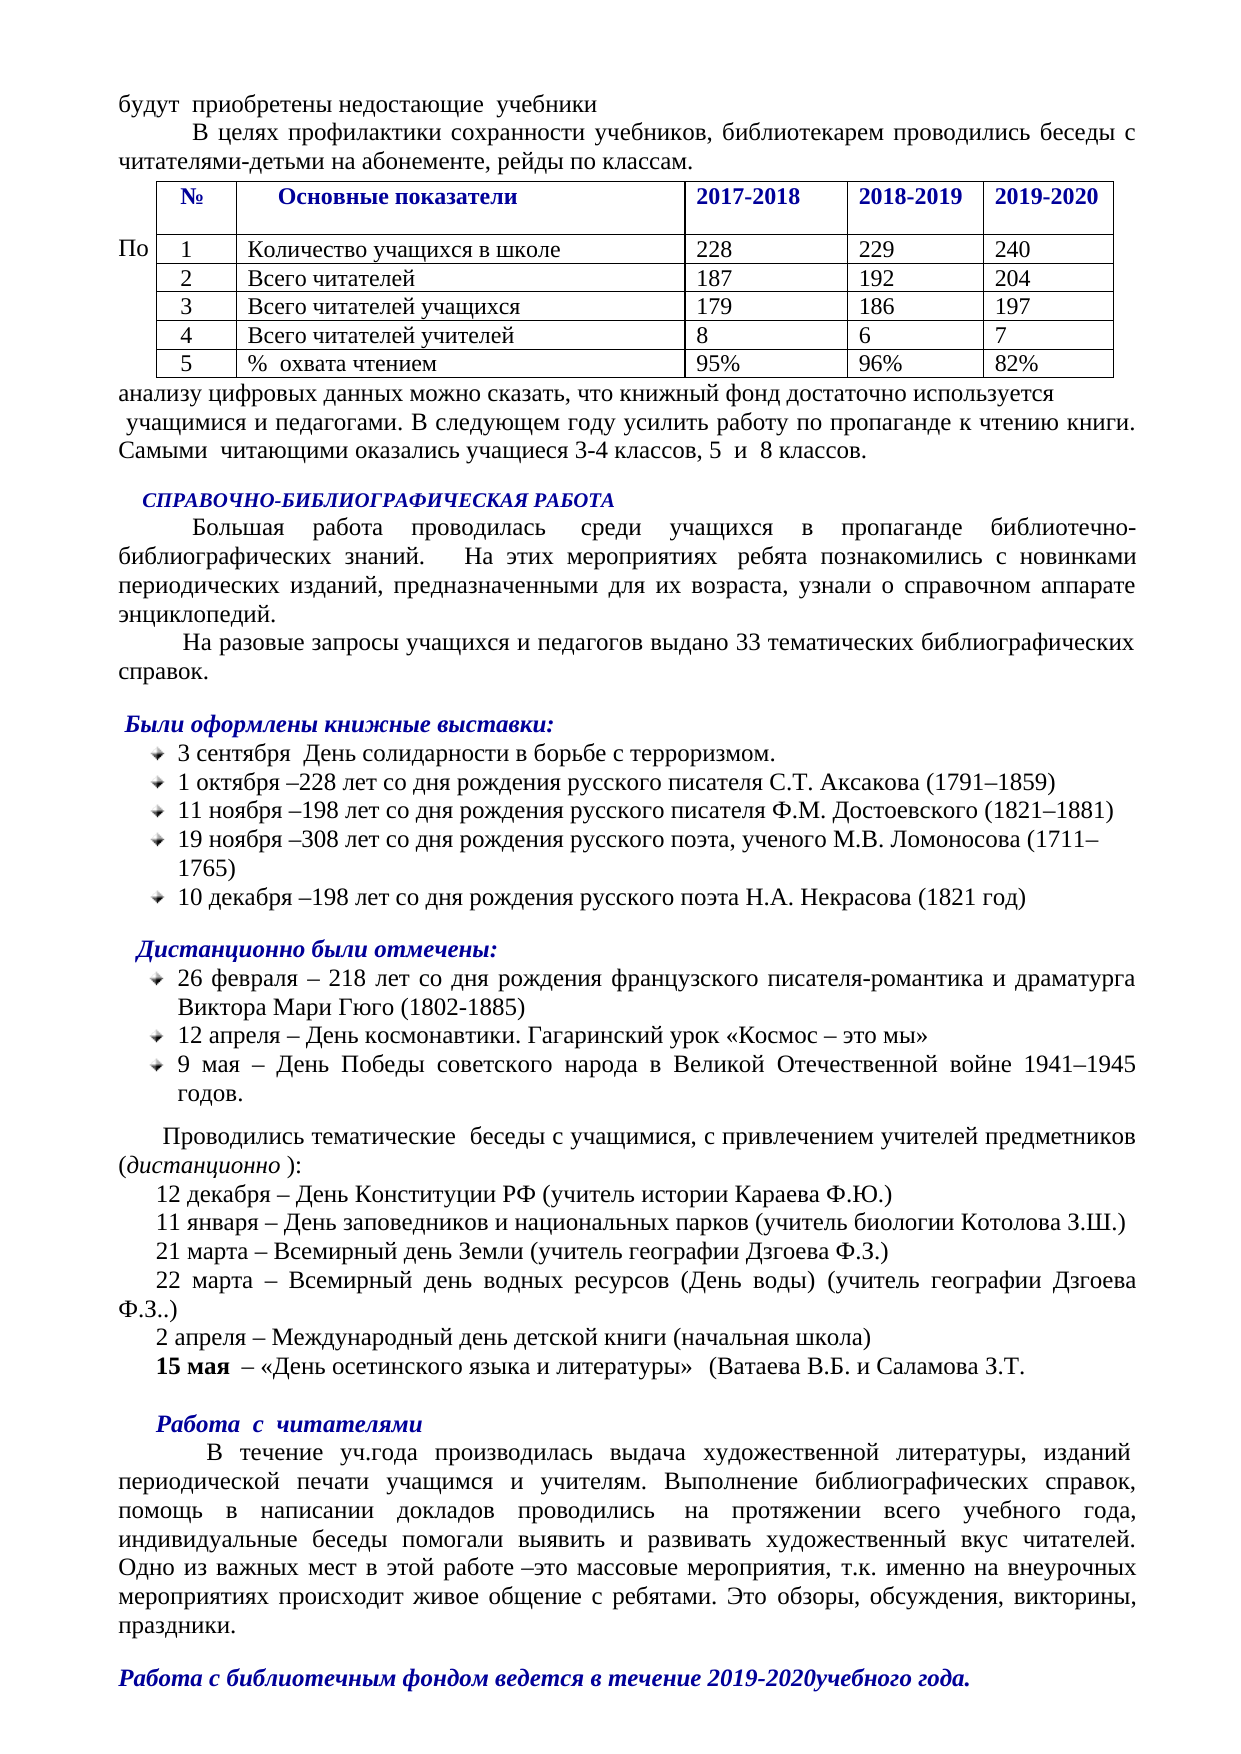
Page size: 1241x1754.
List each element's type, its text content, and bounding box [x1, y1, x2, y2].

text Большая работа проводилась среди учащихся в пропаганде библиотечно-библиографических знаний. На этих мероприятиях ребята познакомились с новинками периодических изданий, предназначенными для их возраста, узнали о справочном аппарате энциклопедий. [118, 512, 1137, 627]
text Работа с библиотечным фондом ведется в течение 2019-2020учебного года. [118, 1663, 1137, 1692]
text Дистанционно были отмечены: [118, 934, 1137, 963]
table_cell 228 [686, 235, 847, 262]
list 11 ноября –198 лет со дня рождения русского писателя Ф.М. Достоевского (1821–1881) [148, 795, 1137, 824]
text В целях профилактики сохранности учебников, библиотекарем проводились беседы с читателями-детьми на абонементе, рейды по классам. [118, 117, 1137, 175]
table_cell Количество учащихся в школе [237, 235, 684, 262]
list 10 декабря –198 лет со дня рождения русского поэта Н.А. Некрасова (1821 год) [148, 882, 1137, 910]
text 11 января – День заповедников и национальных парков (учитель биологии Котолова З.Ш.) [118, 1207, 1137, 1236]
table_header 2018-2019 [848, 182, 983, 234]
text учащимися и педагогами. В следующем году усилить работу по пропаганде к чтению книги. Самыми читающими оказались учащиеся 3-4 классов, 5 и 8 классов. [118, 407, 1137, 464]
table_cell 7 [984, 321, 1113, 348]
picture [148, 888, 166, 905]
table_cell 187 [686, 264, 847, 291]
list 12 апреля – День космонавтики. Гагаринский урок «Космос – это мы» [147, 1021, 1137, 1049]
text будут приобретены недостающие учебники [118, 89, 1137, 117]
text 22 марта – Всемирный день водных ресурсов (День воды) (учитель географии Дзгоева Ф.З..) [118, 1265, 1137, 1322]
picture [148, 744, 166, 762]
table_cell 204 [984, 264, 1113, 291]
picture [147, 1056, 165, 1073]
table_cell % охвата чтением [237, 350, 684, 377]
table_cell 6 [848, 321, 983, 348]
text 21 марта – Всемирный день Земли (учитель географии Дзгоева Ф.З.) [118, 1236, 1137, 1265]
list 3 сентября День солидарности в борьбе с терроризмом. [148, 738, 1137, 767]
table_cell 186 [848, 292, 983, 320]
table_cell 4 [157, 321, 236, 348]
picture [148, 773, 166, 790]
picture [147, 969, 165, 987]
table_cell 8 [686, 321, 847, 348]
table_cell Всего читателей учителей [237, 321, 684, 348]
table_header 2019-2020 [984, 182, 1113, 234]
text 12 декабря – День Конституции РФ (учитель истории Караева Ф.Ю.) [118, 1179, 1137, 1207]
table_header 2017-2018 [686, 182, 847, 234]
table_cell 197 [984, 292, 1113, 320]
table_cell 1 [157, 235, 236, 262]
table_cell 192 [848, 264, 983, 291]
table_cell Всего читателей [237, 264, 684, 291]
table_header № [157, 182, 236, 234]
table_cell Всего читателей учащихся [237, 292, 684, 320]
text Проводились тематические беседы с учащимися, с привлечением учителей предметников (дистанционно ): [118, 1121, 1137, 1179]
table_header Основные показатели [237, 182, 684, 234]
table_cell 3 [157, 292, 236, 320]
text Работа с читателями [118, 1409, 1137, 1437]
table_cell 95% [686, 350, 847, 377]
table_cell 96% [848, 350, 983, 377]
text СПРАВОЧНО-БИБЛИОГРАФИЧЕСКАЯ РАБОТА [118, 488, 1137, 512]
text На разовые запросы учащихся и педагогов выдано 33 тематических библиографических справок. [118, 627, 1137, 685]
table_cell 5 [157, 350, 236, 377]
table_cell 179 [686, 292, 847, 320]
list 26 февраля – 218 лет со дня рождения французского писателя-романтика и драматурга Виктора Мари Гюго (1802-1885) [147, 963, 1137, 1021]
text По анализу цифровых данных можно сказать, что книжный фонд достаточно используется [118, 233, 1152, 407]
table_cell 2 [157, 264, 236, 291]
list 1 октября –228 лет со дня рождения русского писателя С.Т. Аксакова (1791–1859) [148, 767, 1137, 795]
table_cell 240 [984, 235, 1113, 262]
table_cell 229 [848, 235, 983, 262]
text 15 мая – «День осетинского языка и литературы» (Ватаева В.Б. и Саламова З.Т. [118, 1351, 1137, 1380]
text Были оформлены книжные выставки: [118, 709, 1137, 738]
picture [148, 802, 166, 819]
list 19 ноября –308 лет со дня рождения русского поэта, ученого М.В. Ломоносова (1711–1765) [148, 824, 1137, 882]
text В течение уч.года производилась выдача художественной литературы, изданий периодической печати учащимся и учителям. Выполнение библиографических справок, помощь в написании докладов проводились на протяжении всего учебного года, индивидуальные беседы помогали выявить и развивать художественный вкус читателей. Одно из важных мест в этой работе –это массовые мероприятия, т.к. именно на внеурочных мероприятиях происходит живое общение с ребятами. Это обзоры, обсуждения, викторины, праздники. [118, 1437, 1137, 1639]
text 2 апреля – Международный день детской книги (начальная школа) [118, 1322, 1137, 1351]
table_cell 82% [984, 350, 1113, 377]
picture [148, 830, 166, 848]
list 9 мая – День Победы советского народа в Великой Отечественной войне 1941–1945 годов. [147, 1049, 1137, 1107]
picture [147, 1027, 165, 1044]
